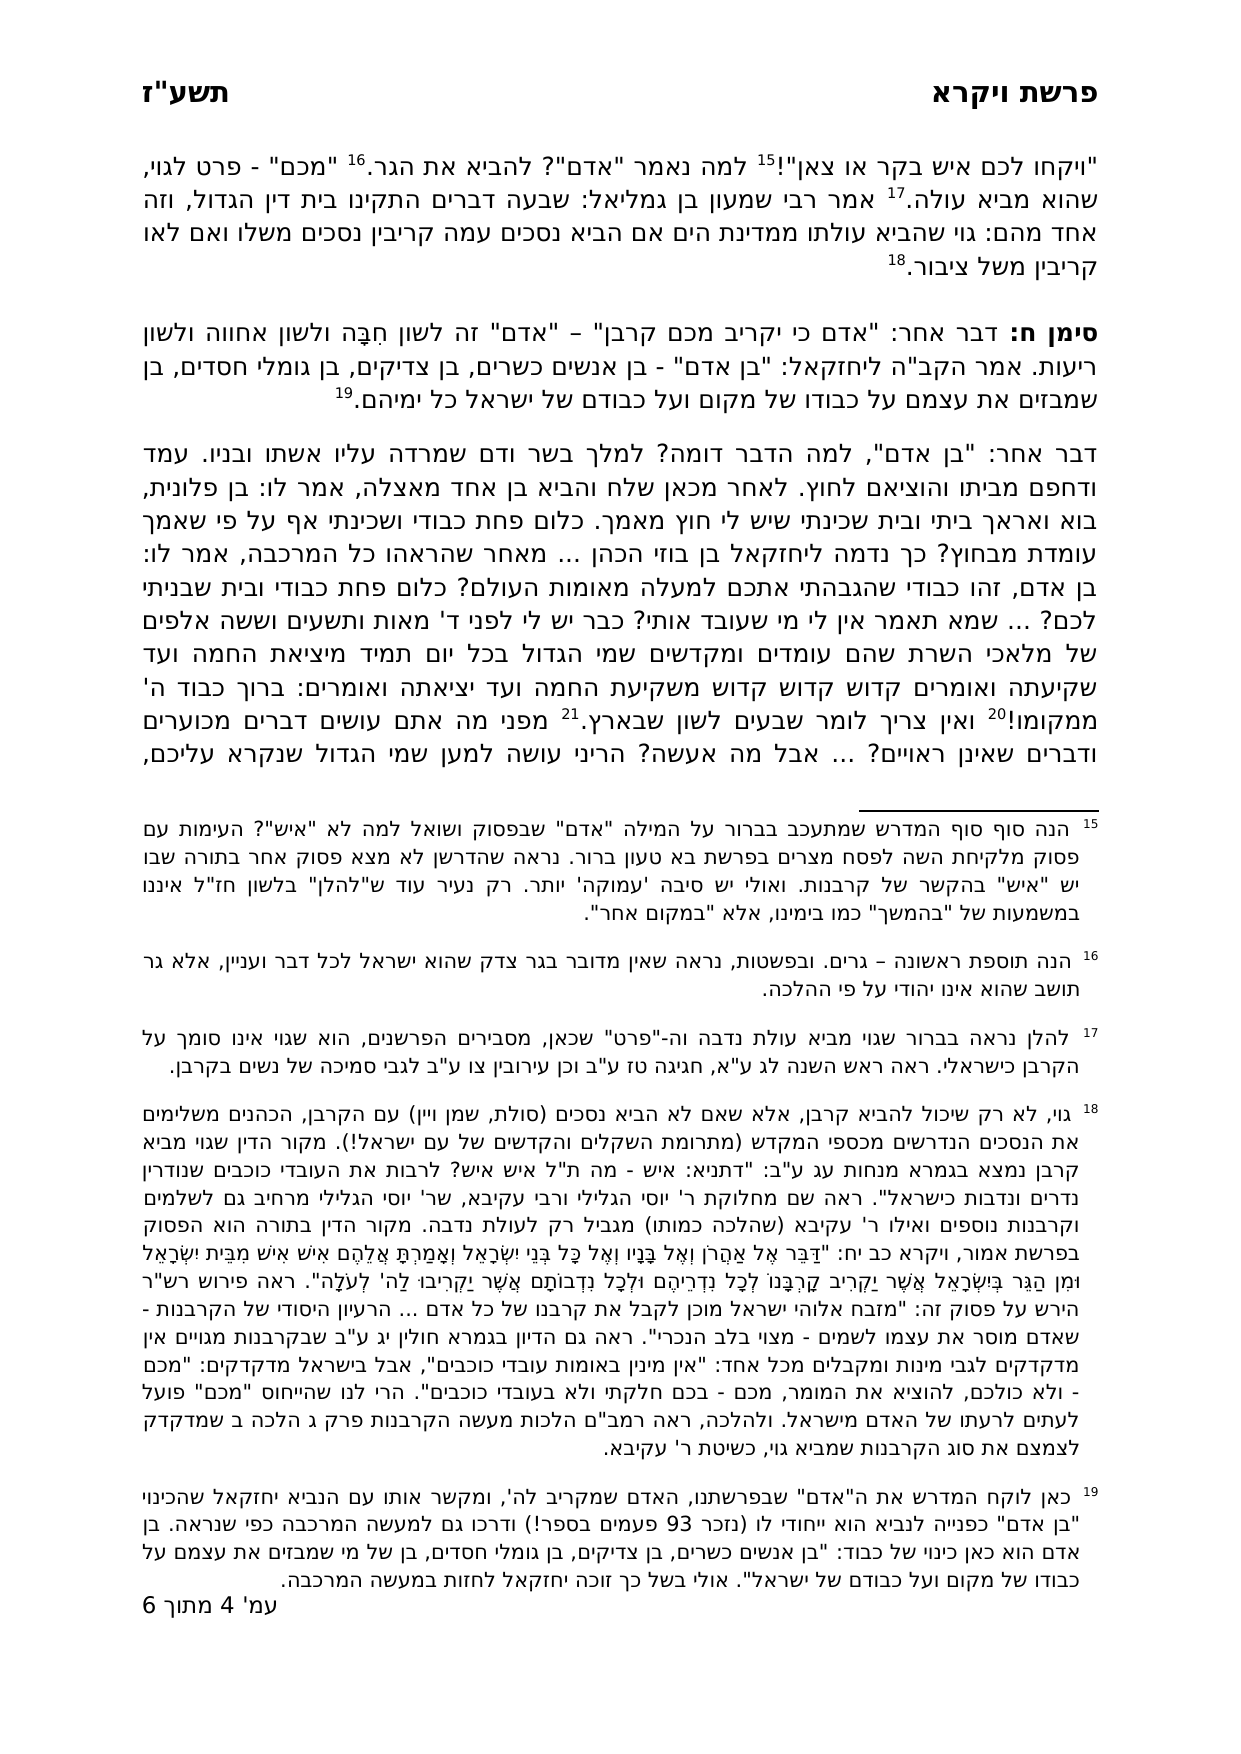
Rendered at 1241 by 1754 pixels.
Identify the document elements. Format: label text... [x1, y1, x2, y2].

text סימן ח: דבר אחר: "אדם כי יקריב מכם קרבן" – "אדם" זה לשון חִבָּה ולשון אחווה ולשון ריעות. אמר הקב"ה ליחזקאל: "בן אדם" - בן אנשים כשרים, בן צדיקים, בן גומלי חסדים, בן שמבזים את עצמם על כבודו של מקום ועל כבודם של ישראל כל ימיהם. [142, 314, 1098, 414]
text דבר אחר: "בן אדם", למה הדבר דומה? למלך בשר ודם שמרדה עליו אשתו ובניו. עמד ודחפם מביתו והוציאם לחוץ. לאחר מכאן שלח והביא בן אחד מאצלה, אמר לו: בן פלונית, בוא ואראך ביתי ובית שכינתי שיש לי חוץ מאמך. כלום פחת כבודי ושכינתי אף על פי שאמך עומדת מבחוץ? כך נדמה ליחזקאל בן בוזי הכהן ... מאחר שהראהו כל המרכבה, אמר לו: בן אדם, זהו כבודי שהגבהתי אתכם למעלה מאומות העולם? כלום פחת כבודי ובית שבניתי לכם? ... שמא תאמר אין לי מי שעובד אותי? כבר יש לי לפני ד' מאות ותשעים וששה אלפים של מלאכי השרת שהם עומדים ומקדשים שמי הגדול בכל יום תמיד מיציאת החמה ועד שקיעתה ואומרים קדוש קדוש קדוש משקיעת החמה ועד יציאתה ואומרים: ברוך כבוד ה' ממקומו! ואין צריך לומר שבעים לשון שבארץ. מפני מה אתם עושים דברים מכוערים ודברים שאינן ראויים? ... אבל מה אעשה? הריני עושה למען שמי הגדול שנקרא עליכם, שנאמר: "וָאַעַשׂ לְמַעַן שְׁמִי לְבִלְתִּי הֵחֵל לְעֵינֵי הַגּוֹיִם אֲשֶׁר הֵמָּה בְתוֹכָם אֲשֶׁר נוֹדַעְתִּי אֲלֵיהֶם לְעֵינֵיהֶם לְהוֹצִיאָם מֵאֶרֶץ מִצְרָיִם" (יחזקאל כ ט). [142, 435, 1098, 768]
text סימן ט: "אדם כי יקריב מכם" (ויקרא א) - למה לא נאמר "איש"? כמו שנאמר להלן: "דברו אל כל עדת ישראל ... ויקחו להם איש שה לבית אבות" (שמות יב ג), אף כאן יאמר הכתוב: "ויקחו לכם איש בקר או צאן"! למה נאמר "אדם"? להביא את הגר. "מכם" - פרט לגוי, שהוא מביא עולה. אמר רבי שמעון בן גמליאל: שבעה דברים התקינו בית דין הגדול, וזה אחד מהם: גוי שהביא עולתו ממדינת הים אם הביא נסכים עמה קריבין נסכים משלו ואם לאו קריבין משל ציבור. [142, 148, 1098, 281]
